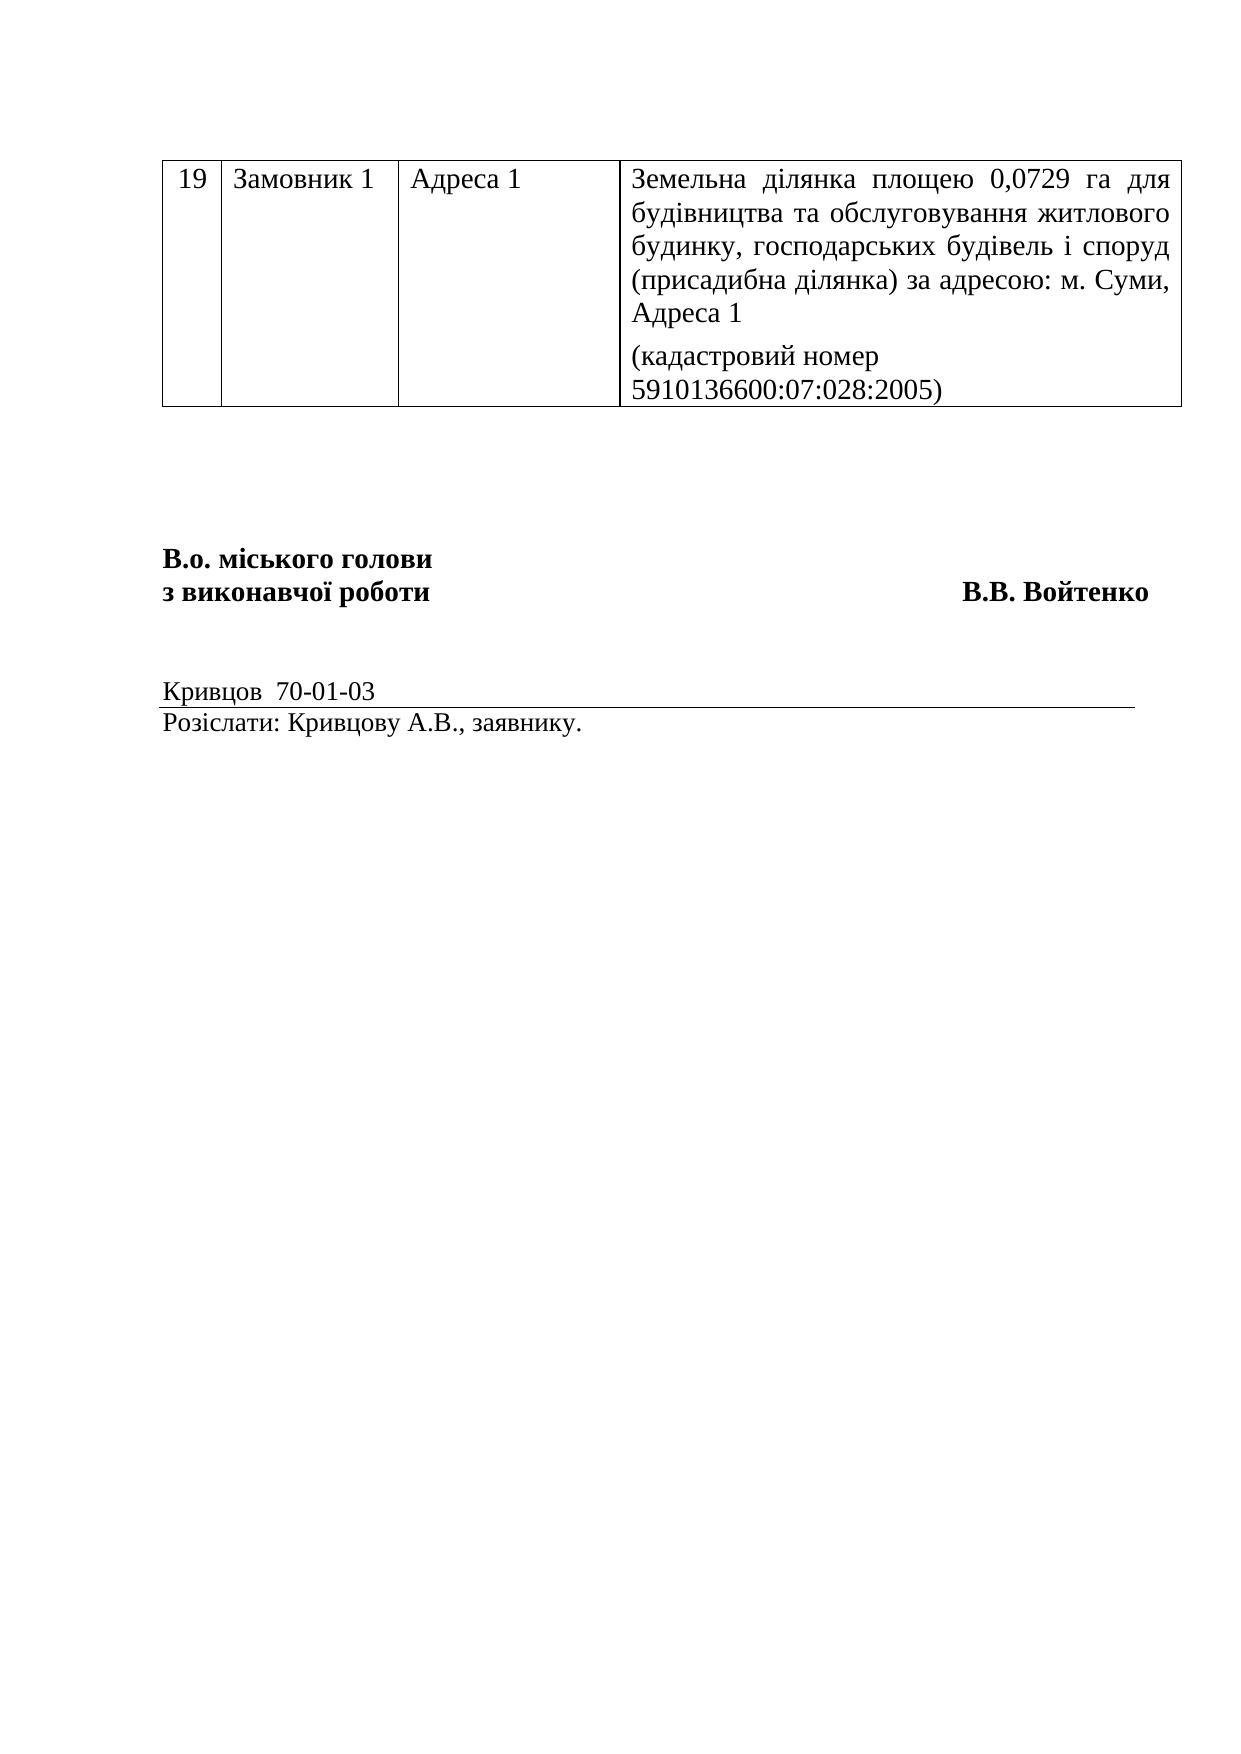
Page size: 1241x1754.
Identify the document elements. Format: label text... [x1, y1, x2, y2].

table_cell 19 [163, 161, 221, 406]
text Кривцов 70-01-03 [162, 675, 1152, 706]
text Розіслати: Кривцову А.В., заявнику. [162, 706, 1152, 737]
table_cell Адреса 1 [399, 161, 619, 406]
text В.о. міського голови [162, 541, 1152, 574]
table_cell Замовник 1 [222, 161, 398, 406]
table_cell Земельна ділянка площею 0,0729 га для будівництва та обслуговування житлового будинку, господарських будівель і споруд (присадибна ділянка) за адресою: м. Суми, Адреса 1 (кадастровий номер 5910136600:07:028:2005) [621, 161, 1181, 406]
text з виконавчої роботи В.В. Войтенко [162, 574, 1152, 608]
